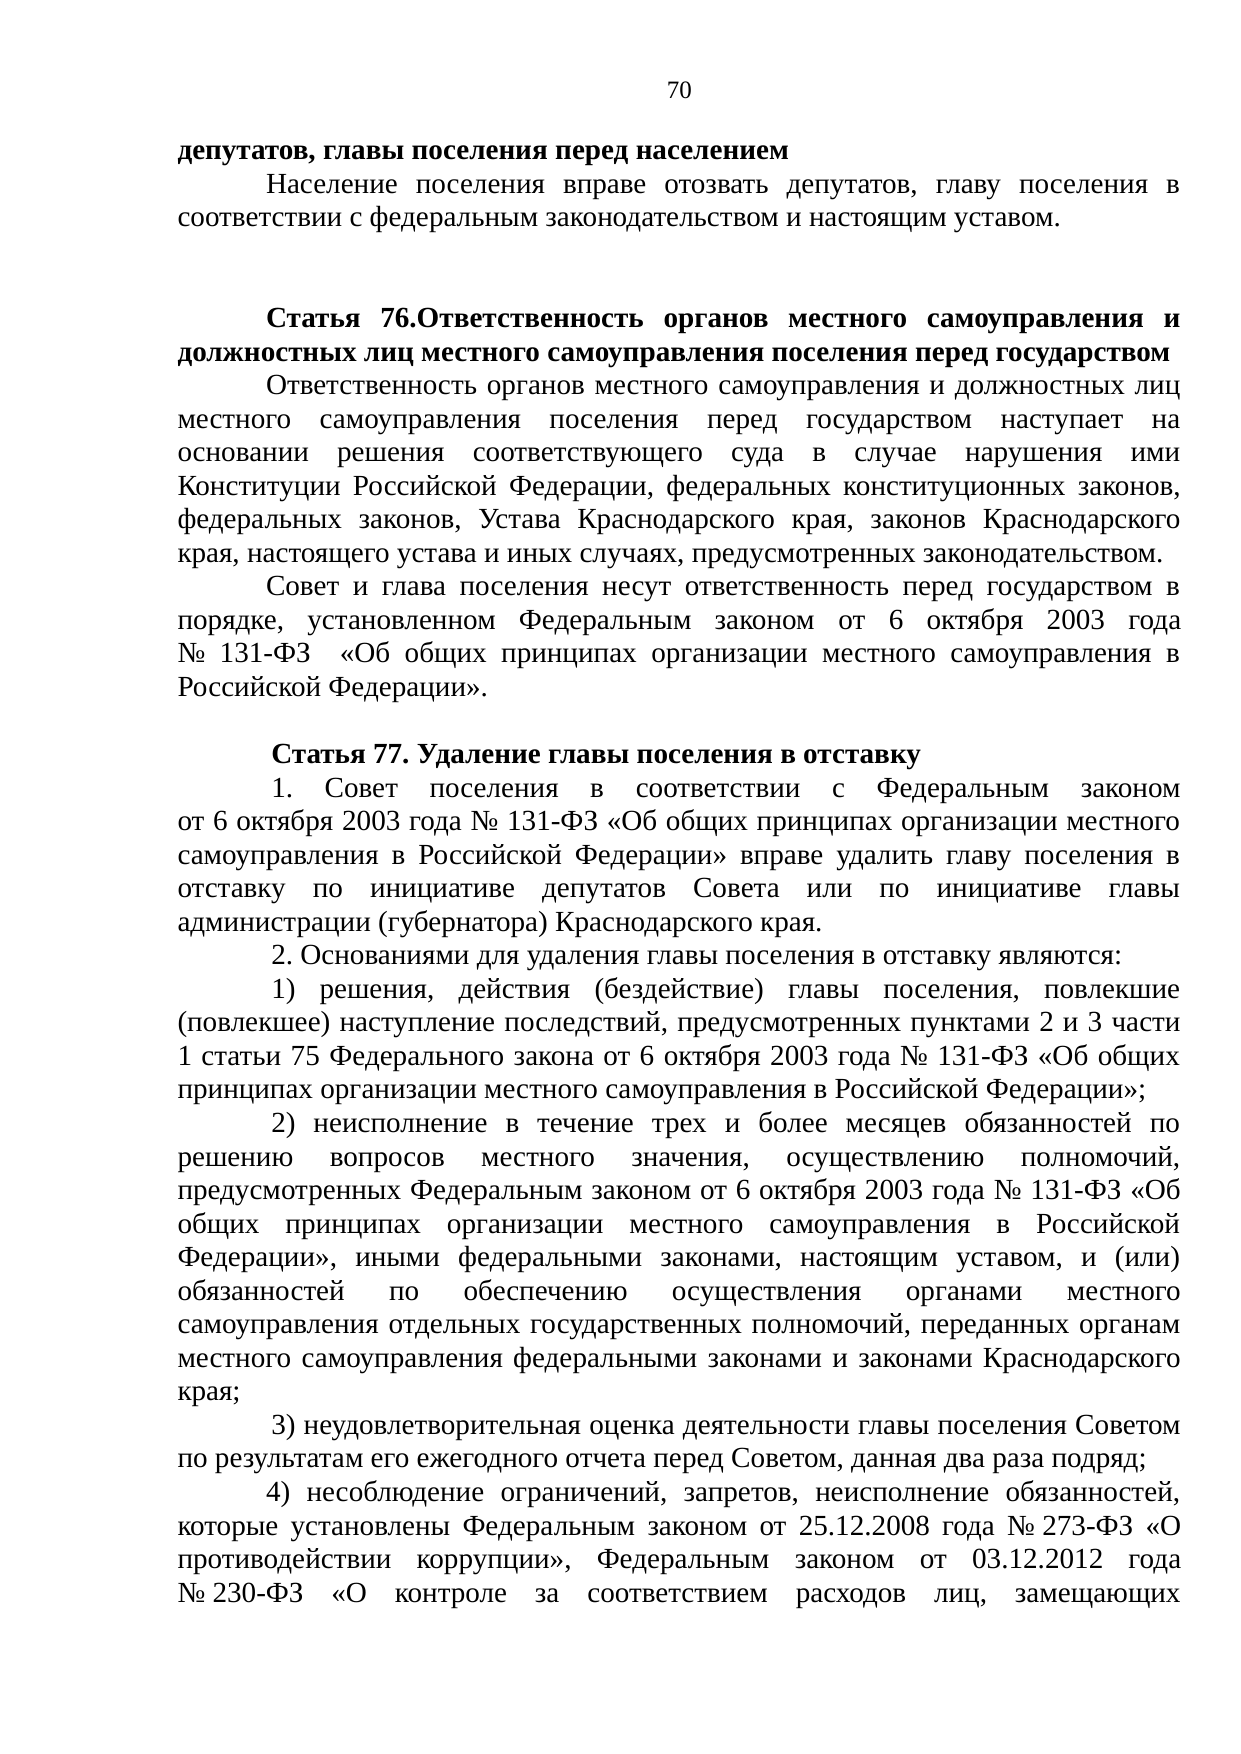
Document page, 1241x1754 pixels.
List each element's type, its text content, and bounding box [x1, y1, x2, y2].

text 1. Совет поселения в соответствии с Федеральным законом от 6 октября 2003 года № 131-ФЗ «Об общих принципах организации местного самоуправления в Российской Федерации» вправе удалить главу поселения в отставку по инициативе депутатов Совета или по инициативе главы администрации (губернатора) Краснодарского края. [177, 770, 1181, 937]
text Статья 77. Удаление главы поселения в отставку [177, 736, 1181, 770]
text Статья 76.Ответственность органов местного самоуправления и должностных лиц местного самоуправления поселения перед государством [177, 300, 1181, 367]
text 3) неудовлетворительная оценка деятельности главы поселения Советом по результатам его ежегодного отчета перед Советом, данная два раза подряд; [177, 1407, 1181, 1474]
text 1) решения, действия (бездействие) главы поселения, повлекшие (повлекшее) наступление последствий, предусмотренных пунктами 2 и 3 части 1 статьи 75 Федерального закона от 6 октября 2003 года № 131-ФЗ «Об общих принципах организации местного самоуправления в Российской Федерации»; [177, 971, 1181, 1105]
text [177, 1474, 1181, 1608]
text 2) неисполнение в течение трех и более месяцев обязанностей по решению вопросов местного значения, осуществлению полномочий, предусмотренных Федеральным законом от 6 октября 2003 года № 131-ФЗ «Об общих принципах организации местного самоуправления в Российской Федерации», иными федеральными законами, настоящим уставом, и (или) обязанностей по обеспечению осуществления органами местного самоуправления отдельных государственных полномочий, переданных органам местного самоуправления федеральными законами и законами Краснодарского края; [177, 1105, 1181, 1407]
text Население поселения вправе отозвать депутатов, главу поселения в соответствии с федеральным законодательством и настоящим уставом. [177, 166, 1181, 233]
text Совет и глава поселения несут ответственность перед государством в порядке, установленном Федеральным законом от 6 октября 2003 года № 131-ФЗ «Об общих принципах организации местного самоуправления в Российской Федерации». [177, 568, 1181, 703]
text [177, 132, 1181, 166]
text Ответственность органов местного самоуправления и должностных лиц местного самоуправления поселения перед государством наступает на основании решения соответствующего суда в случае нарушения ими Конституции Российской Федерации, федеральных конституционных законов, федеральных законов, Устава Краснодарского края, законов Краснодарского края, настоящего устава и иных случаях, предусмотренных законодательством. [177, 367, 1181, 568]
text 2. Основаниями для удаления главы поселения в отставку являются: [177, 937, 1181, 971]
